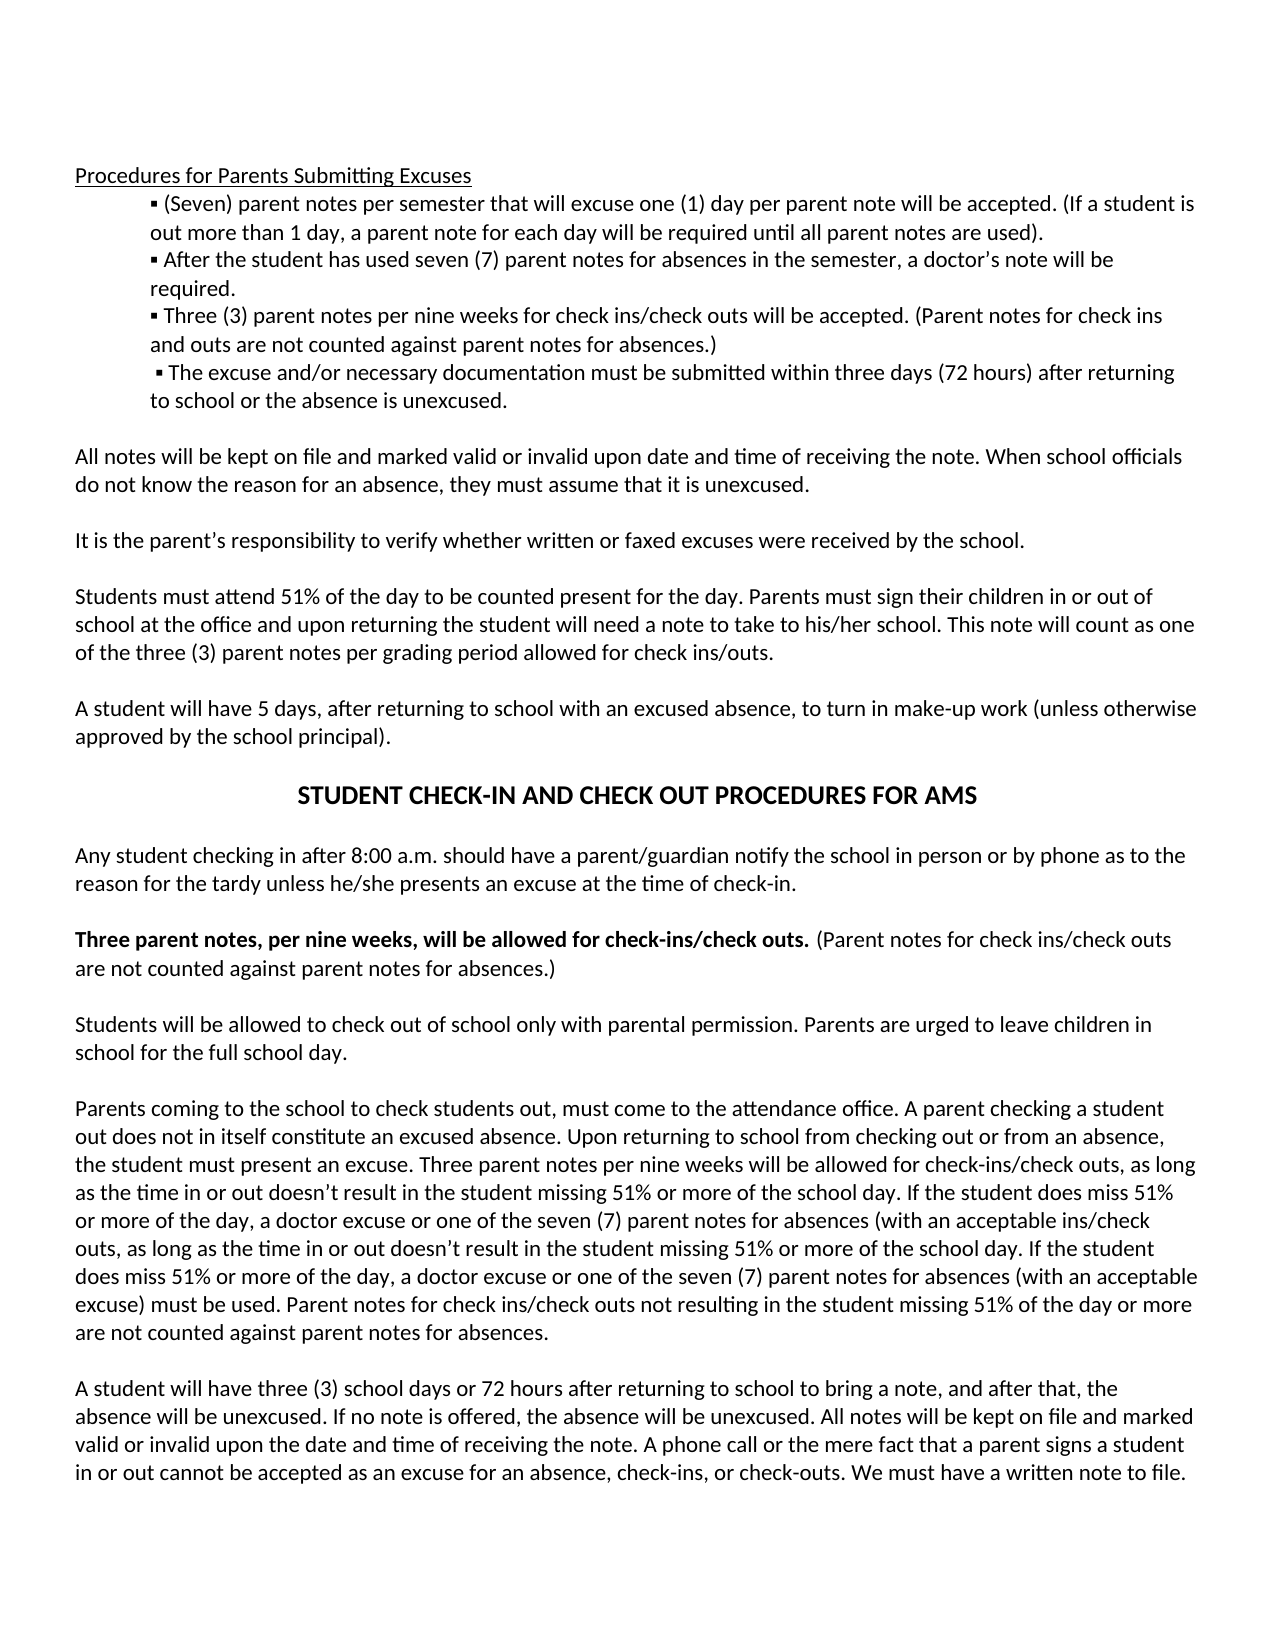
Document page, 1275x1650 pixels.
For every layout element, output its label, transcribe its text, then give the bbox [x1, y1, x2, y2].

text Three parent notes, per nine weeks, will be allowed for check-ins/check outs. (Parent notes for check ins/check outs are not counted against parent notes for absences.) [75, 926, 1200, 982]
text Procedures for Parents Submitting Excuses [75, 162, 1200, 189]
text ▪ The excuse and/or necessary documentation must be submitted within three days (72 hours) after returning to school or the absence is unexcused. [150, 358, 1200, 414]
text Students will be allowed to check out of school only with parental permission. Parents are urged to leave children in school for the full school day. [75, 1010, 1200, 1066]
text STUDENT CHECK-IN AND CHECK OUT PROCEDURES FOR AMS [75, 778, 1200, 811]
text Students must attend 51% of the day to be counted present for the day. Parents must sign their children in or out of school at the office and upon returning the student will need a note to take to his/her school. This note will count as one of the three (3) parent notes per grading period allowed for check ins/outs. [75, 582, 1200, 666]
text All notes will be kept on file and marked valid or invalid upon date and time of receiving the note. When school officials do not know the reason for an absence, they must assume that it is unexcused. [75, 442, 1200, 498]
text A student will have 5 days, after returning to school with an excused absence, to turn in make-up work (unless otherwise approved by the school principal). [75, 694, 1200, 750]
text ▪ Three (3) parent notes per nine weeks for check ins/check outs will be accepted. (Parent notes for check ins and outs are not counted against parent notes for absences.) [150, 302, 1200, 358]
text Parents coming to the school to check students out, must come to the attendance office. A parent checking a student out does not in itself constitute an excused absence. Upon returning to school from checking out or from an absence, the student must present an excuse. Three parent notes per nine weeks will be allowed for check-ins/check outs, as long as the time in or out doesn’t result in the student missing 51% or more of the school day. If the student does miss 51% or more of the day, a doctor excuse or one of the seven (7) parent notes for absences (with an acceptable ins/check outs, as long as the time in or out doesn’t result in the student missing 51% or more of the school day. If the student does miss 51% or more of the day, a doctor excuse or one of the seven (7) parent notes for absences (with an acceptable excuse) must be used. Parent notes for check ins/check outs not resulting in the student missing 51% of the day or more are not counted against parent notes for absences. [75, 1094, 1200, 1346]
text ▪ (Seven) parent notes per semester that will excuse one (1) day per parent note will be accepted. (If a student is out more than 1 day, a parent note for each day will be required until all parent notes are used). [150, 189, 1200, 246]
text A student will have three (3) school days or 72 hours after returning to school to bring a note, and after that, the absence will be unexcused. If no note is offered, the absence will be unexcused. All notes will be kept on file and marked valid or invalid upon the date and time of receiving the note. A phone call or the mere fact that a parent signs a student in or out cannot be accepted as an excuse for an absence, check-ins, or check-outs. We must have a written note to file. [75, 1374, 1200, 1486]
text It is the parent’s responsibility to verify whether written or faxed excuses were received by the school. [75, 526, 1200, 554]
text ▪ After the student has used seven (7) parent notes for absences in the semester, a doctor’s note will be required. [150, 246, 1200, 302]
text Any student checking in after 8:00 a.m. should have a parent/guardian notify the school in person or by phone as to the reason for the tardy unless he/she presents an excuse at the time of check-in. [75, 842, 1200, 898]
